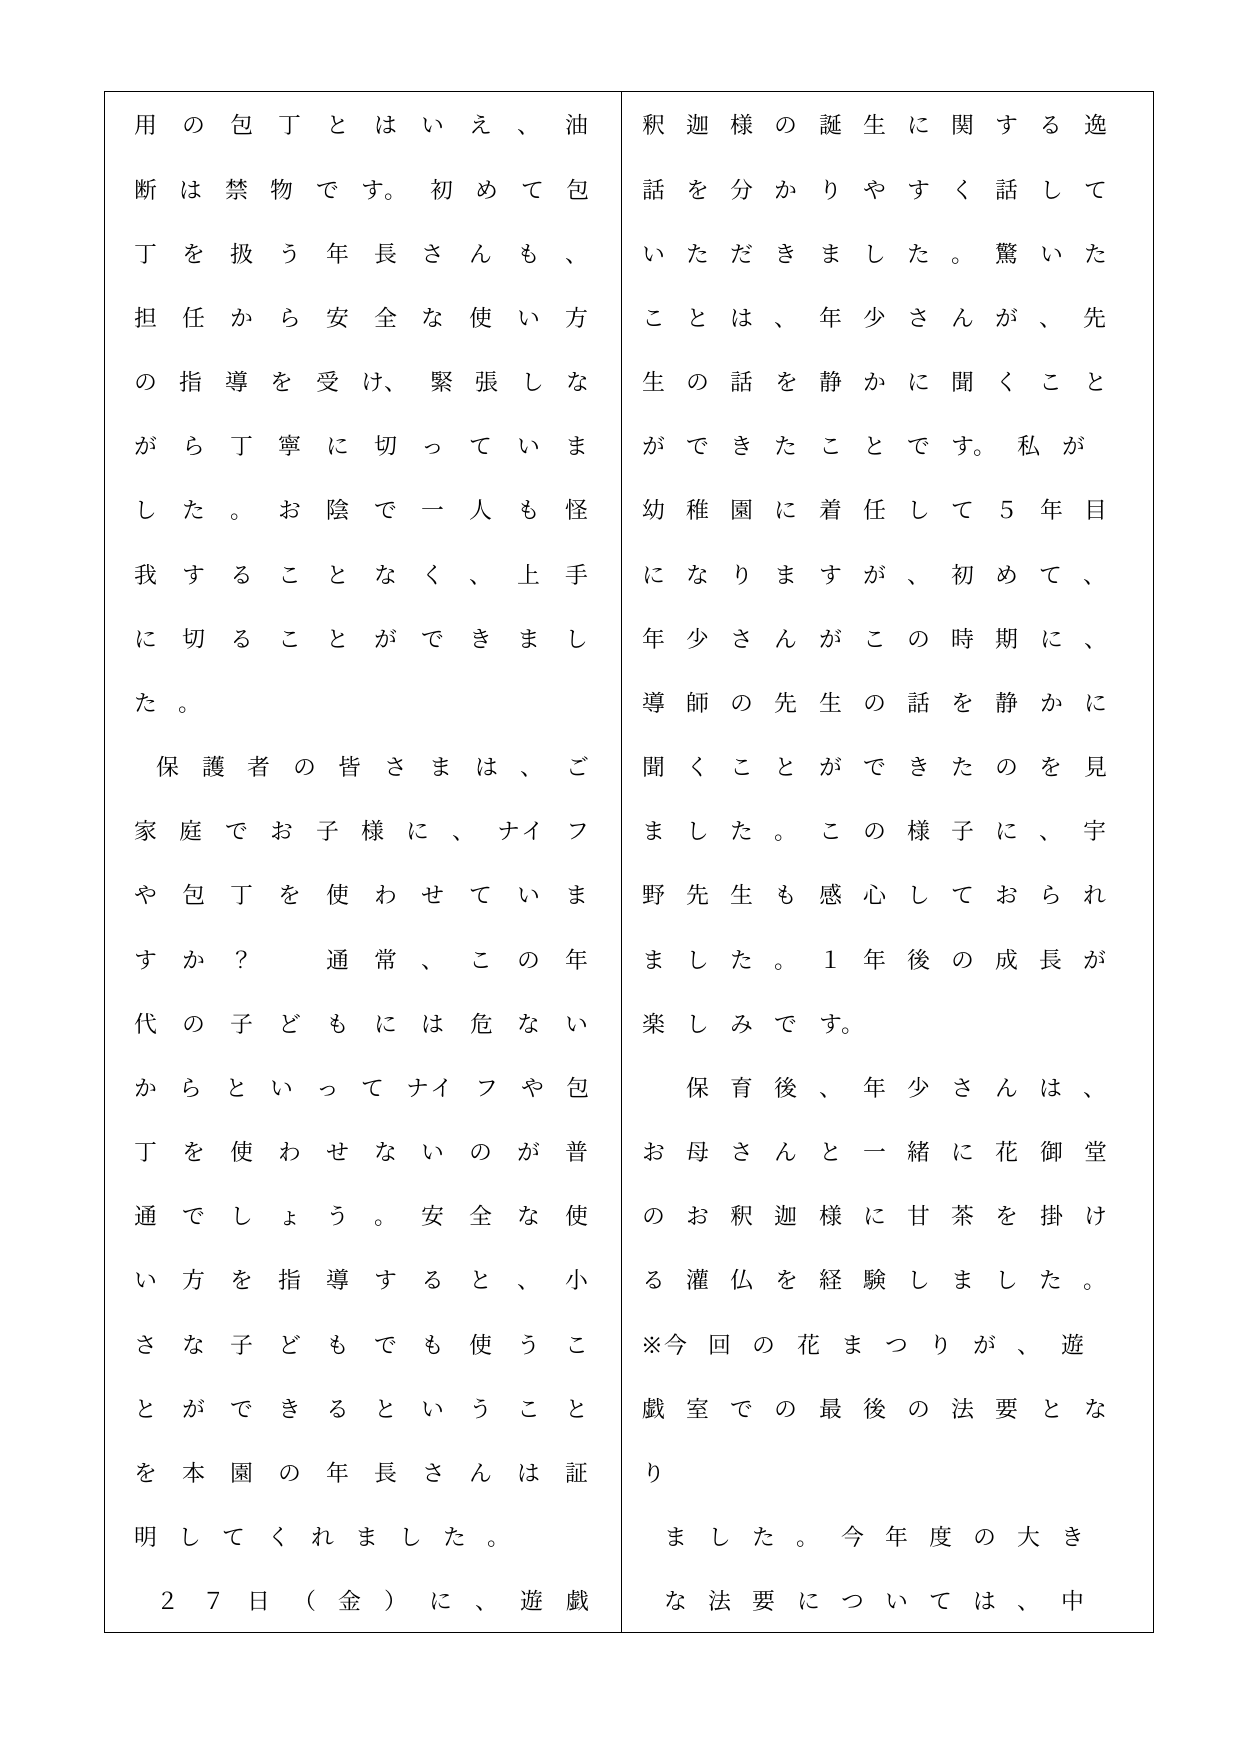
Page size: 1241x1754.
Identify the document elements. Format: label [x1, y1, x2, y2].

table_cell [622, 92, 1153, 1632]
table_cell [105, 92, 621, 1632]
